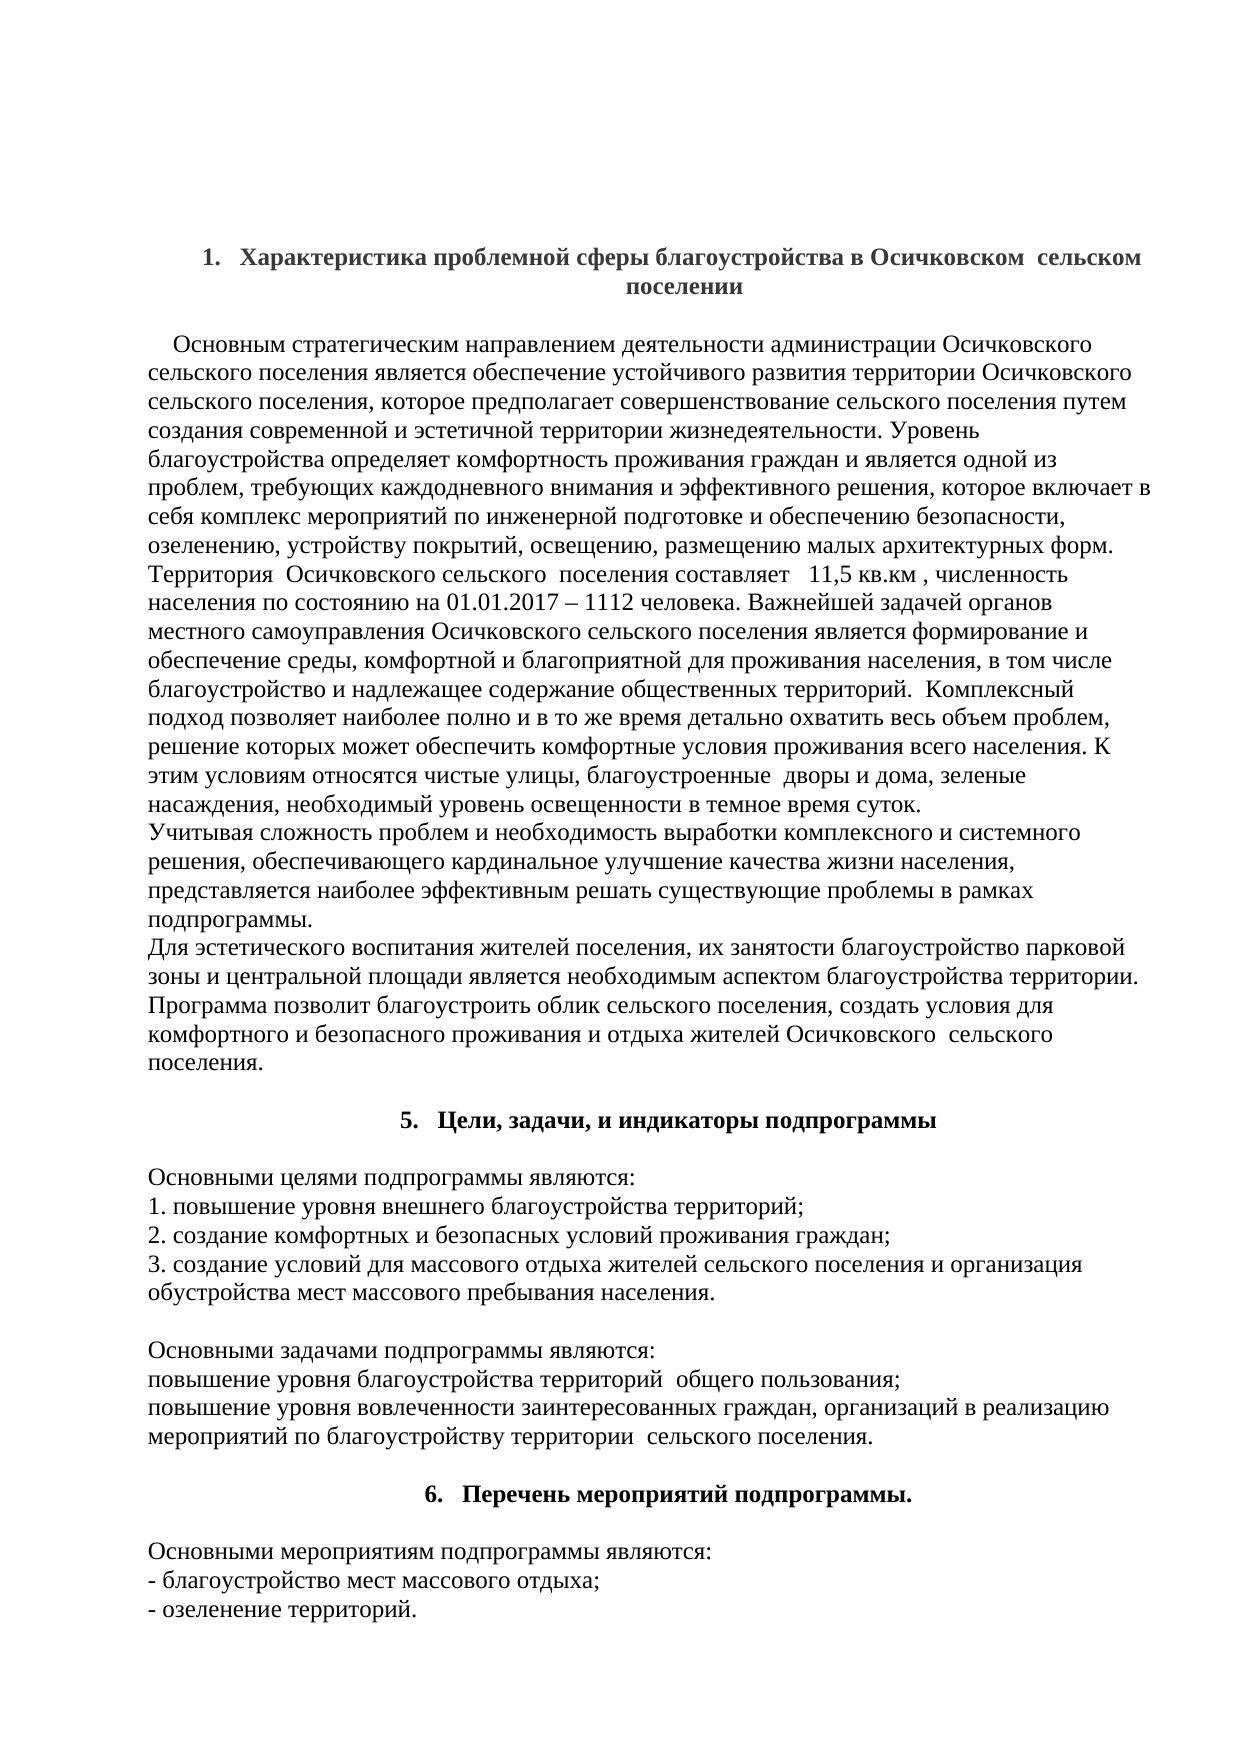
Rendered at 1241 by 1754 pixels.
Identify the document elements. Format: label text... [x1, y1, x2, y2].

text Программа позволит благоустроить облик сельского поселения, создать условия для комфортного и безопасного проживания и отдыха жителей Осичковского сельского поселения. [148, 990, 1152, 1076]
text Учитывая сложность проблем и необходимость выработки комплексного и системного решения, обеспечивающего кардинальное улучшение качества жизни населения, представляется наиболее эффективным решать существующие проблемы в рамках подпрограммы. [148, 817, 1152, 932]
list Перечень мероприятий подпрограммы. [185, 1479, 1152, 1507]
text повышение уровня благоустройства территорий общего пользования; [148, 1364, 1152, 1392]
text - благоустройство мест массового отдыха; [148, 1565, 1152, 1594]
text Основными задачами подпрограммы являются: [148, 1335, 1152, 1364]
text Основным стратегическим направлением деятельности администрации Осичковского сельского поселения является обеспечение устойчивого развития территории Осичковского сельского поселения, которое предполагает совершенствование сельского поселения путем создания современной и эстетичной территории жизнедеятельности. Уровень благоустройства определяет комфортность проживания граждан и является одной из проблем, требующих каждодневного внимания и эффективного решения, которое включает в себя комплекс мероприятий по инженерной подготовке и обеспечению безопасности, озеленению, устройству покрытий, освещению, размещению малых архитектурных форм. Территория Осичковского сельского поселения составляет 11,5 кв.км , численность населения по состоянию на 01.01.2017 – 1112 человека. Важнейшей задачей органов местного самоуправления Осичковского сельского поселения является формирование и обеспечение среды, комфортной и благоприятной для проживания населения, в том числе благоустройство и надлежащее содержание общественных территорий. Комплексный подход позволяет наиболее полно и в то же время детально охватить весь объем проблем, решение которых может обеспечить комфортные условия проживания всего населения. К этим условиям относятся чистые улицы, благоустроенные дворы и дома, зеленые насаждения, необходимый уровень освещенности в темное время суток. [148, 329, 1152, 817]
text 1. повышение уровня внешнего благоустройства территорий; [148, 1191, 1152, 1220]
list Характеристика проблемной сферы благоустройства в Осичковском сельском поселении [192, 242, 1152, 300]
text - озеленение территорий. [148, 1594, 1152, 1622]
text 2. создание комфортных и безопасных условий проживания граждан; [148, 1220, 1152, 1249]
list Цели, задачи, и индикаторы подпрограммы [185, 1105, 1152, 1134]
text Основными целями подпрограммы являются: [148, 1162, 1152, 1191]
text 3. создание условий для массового отдыха жителей сельского поселения и организация обустройства мест массового пребывания населения. [148, 1249, 1152, 1306]
text Основными мероприятиям подпрограммы являются: [148, 1536, 1152, 1565]
text Для эстетического воспитания жителей поселения, их занятости благоустройство парковой зоны и центральной площади является необходимым аспектом благоустройства территории. [148, 932, 1152, 990]
text повышение уровня вовлеченности заинтересованных граждан, организаций в реализацию мероприятий по благоустройству территории сельского поселения. [148, 1392, 1152, 1450]
